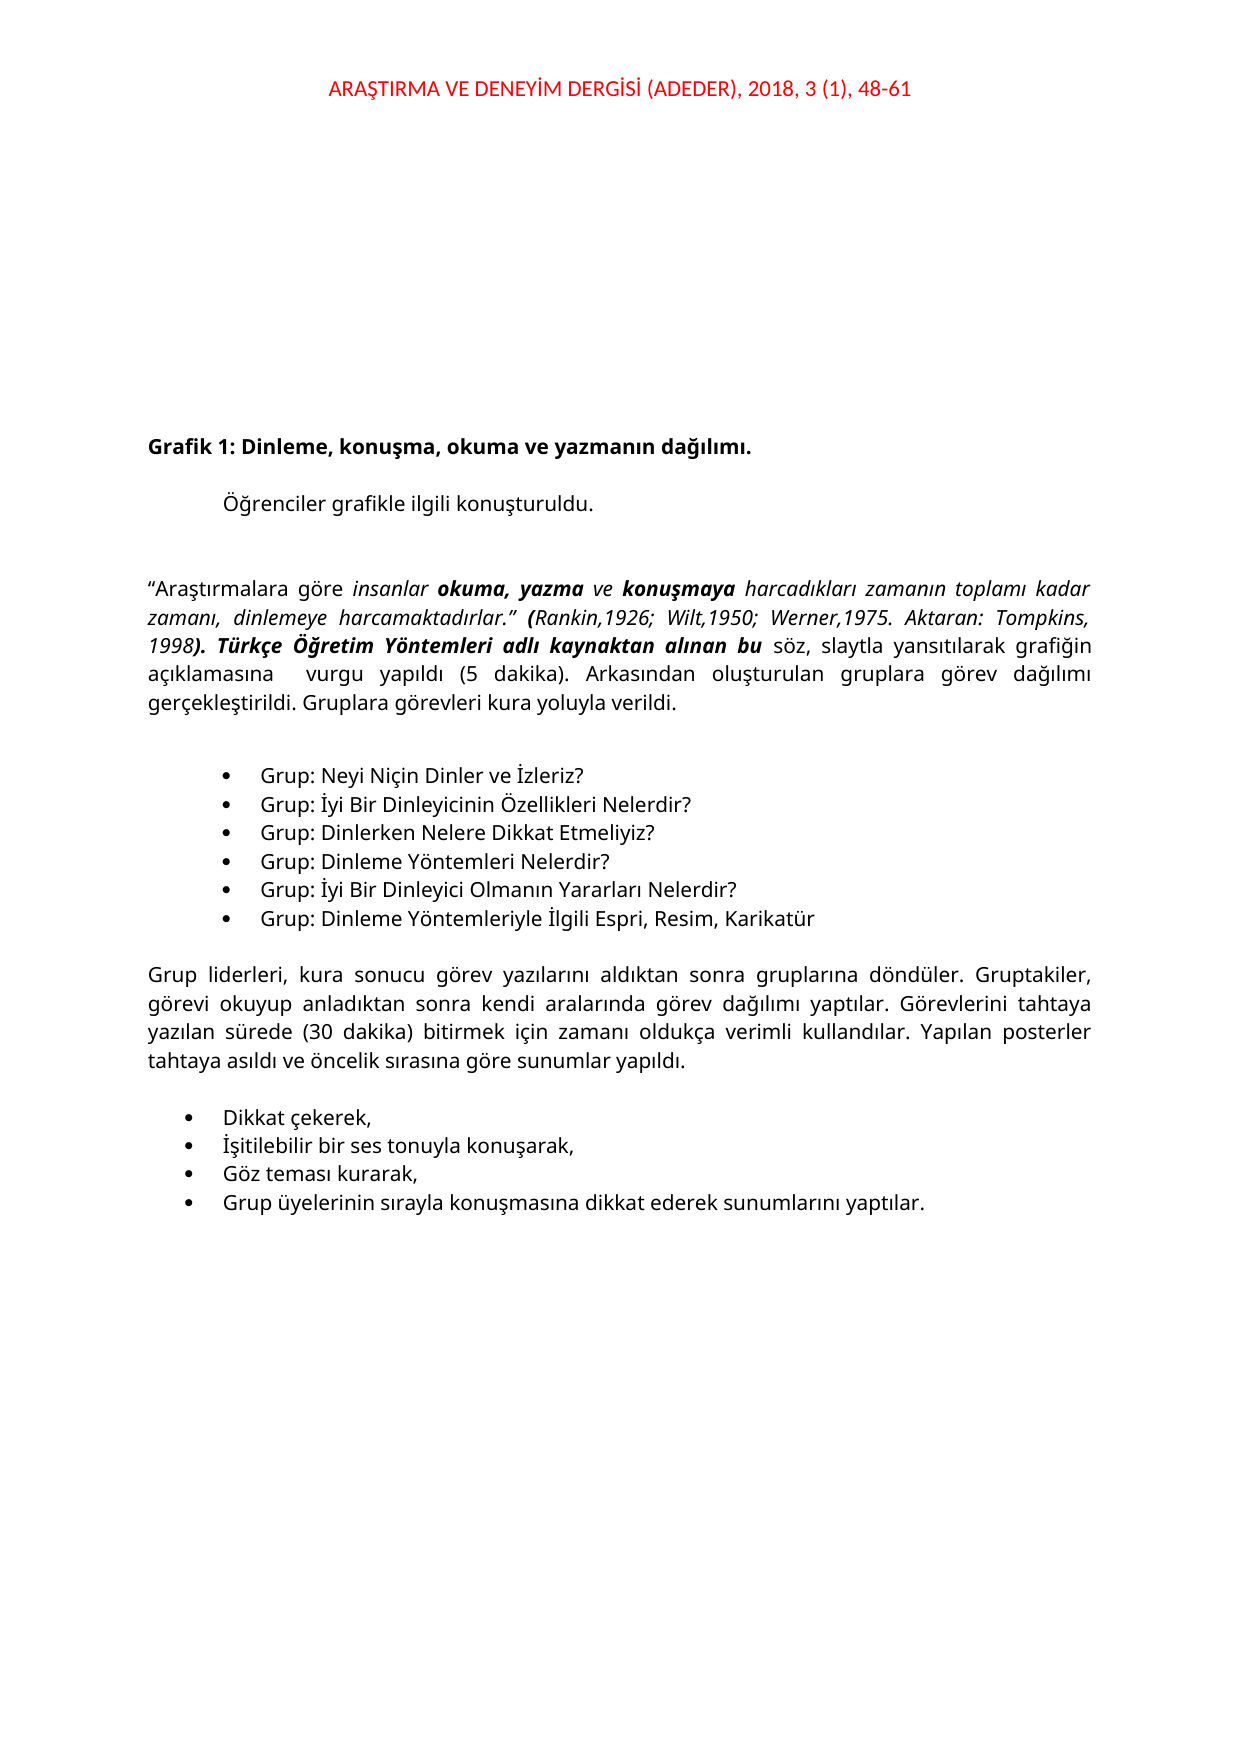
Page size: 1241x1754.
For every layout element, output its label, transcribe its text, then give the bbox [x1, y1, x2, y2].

list Göz teması kurarak, [185, 1159, 1093, 1188]
list Grup: İyi Bir Dinleyicinin Özellikleri Nelerdir? [223, 790, 1093, 818]
text Grafik 1: Dinleme, konuşma, okuma ve yazmanın dağılımı. [148, 432, 1093, 460]
list İşitilebilir bir ses tonuyla konuşarak, [185, 1131, 1093, 1159]
list Öğrenciler grafikle ilgili konuşturuldu. [223, 489, 1093, 517]
list Grup: Dinleme Yöntemleriyle İlgili Espri, Resim, Karikatür [223, 904, 1093, 932]
list “Araştırmalara göre insanlar okuma, yazma ve konuşmaya harcadıkları zamanın toplamı kadar zamanı, dinlemeye harcamaktadırlar.” (Rankin,1926; Wilt,1950; Werner,1975. Aktaran: Tompkins, 1998). Türkçe Öğretim Yöntemleri adlı kaynaktan alınan bu söz, slaytla yansıtılarak grafiğin açıklamasına vurgu yapıldı (5 dakika). Arkasından oluşturulan gruplara görev dağılımı gerçekleştirildi. Gruplara görevleri kura yoluyla verildi. [148, 574, 1093, 716]
list Grup üyelerinin sırayla konuşmasına dikkat ederek sunumlarını yaptılar. [185, 1188, 1093, 1216]
list Grup: Dinleme Yöntemleri Nelerdir? [223, 847, 1093, 875]
list Dikkat çekerek, [185, 1103, 1093, 1131]
text Grup liderleri, kura sonucu görev yazılarını aldıktan sonra gruplarına döndüler. Gruptakiler, görevi okuyup anladıktan sonra kendi aralarında görev dağılımı yaptılar. Görevlerini tahtaya yazılan sürede (30 dakika) bitirmek için zamanı oldukça verimli kullandılar. Yapılan posterler tahtaya asıldı ve öncelik sırasına göre sunumlar yapıldı. [148, 961, 1093, 1074]
list Grup: Dinlerken Nelere Dikkat Etmeliyiz? [223, 818, 1093, 847]
list Grup: İyi Bir Dinleyici Olmanın Yararları Nelerdir? [223, 875, 1093, 904]
list Grup: Neyi Niçin Dinler ve İzleriz? [223, 761, 1093, 790]
